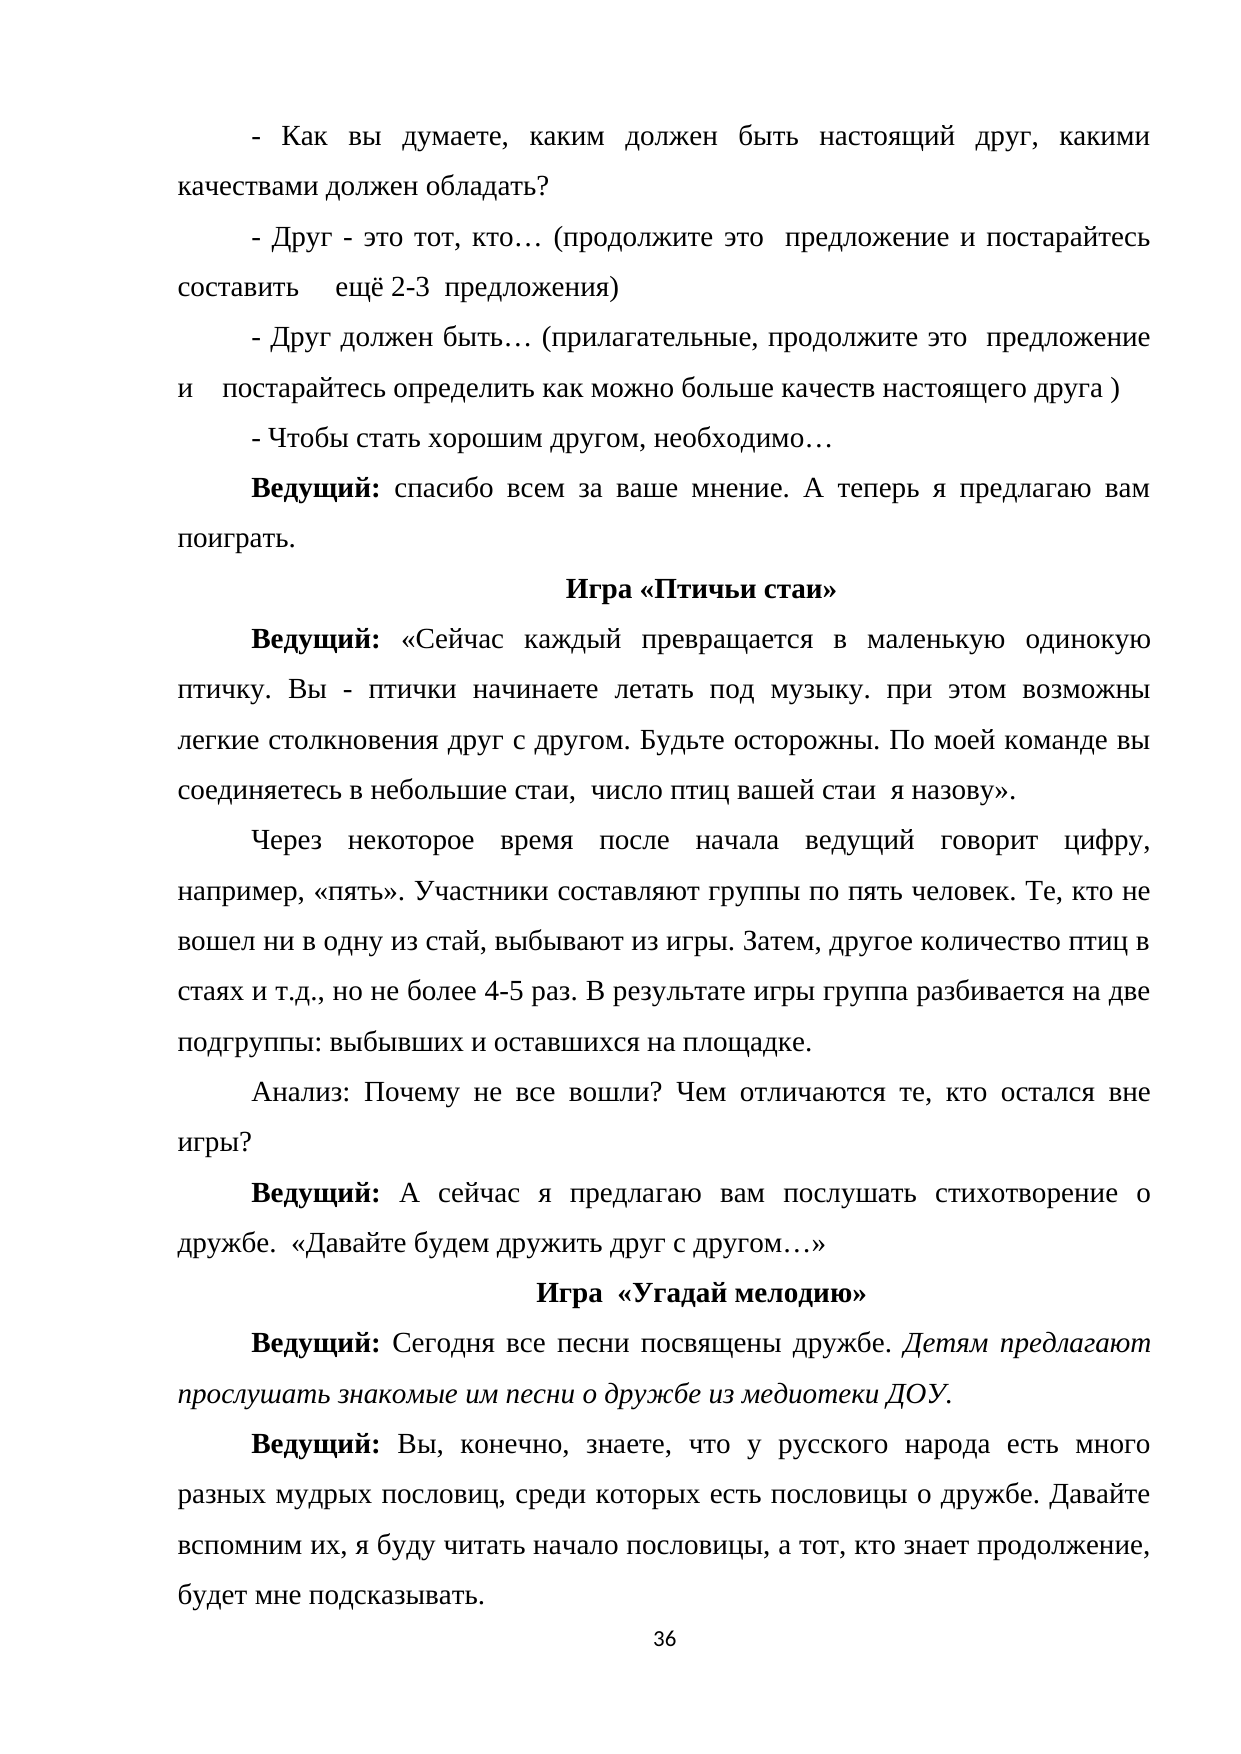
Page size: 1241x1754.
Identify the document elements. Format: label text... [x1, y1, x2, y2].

text Ведущий: Сегодня все песни посвящены дружбе. Детям предлагают прослушать знакомые им песни о дружбе из медиотеки ДОУ. [177, 1326, 1152, 1409]
text Игра «Угадай мелодию» [177, 1275, 1152, 1309]
text Ведущий: «Сейчас каждый превращается в маленькую одинокую птичку. Вы - птички начинаете летать под музыку. при этом возможны легкие столкновения друг с другом. Будьте осторожны. По моей команде вы соединяетесь в небольшие стаи, число птиц вашей стаи я назову». [177, 621, 1152, 806]
text Игра «Птичьи стаи» [177, 571, 1152, 604]
text Через некоторое время после начала ведущий говорит цифру, например, «пять». Участники составляют группы по пять человек. Те, кто не вошел ни в одну из стай, выбывают из игры. Затем, другое количество птиц в стаях и т.д., но не более 4-5 раз. В результате игры группа разбивается на две подгруппы: выбывших и оставшихся на площадке. [177, 822, 1152, 1057]
text - Как вы думаете, каким должен быть настоящий друг, какими качествами должен обладать? [177, 118, 1152, 202]
text Ведущий: спасибо всем за ваше мнение. А теперь я предлагаю вам поиграть. [177, 470, 1152, 554]
text - Чтобы стать хорошим другом, необходимо… [177, 420, 1152, 453]
text - Друг должен быть… (прилагательные, продолжите это предложение и постарайтесь определить как можно больше качеств настоящего друга ) [177, 319, 1152, 403]
text Ведущий: Вы, конечно, знаете, что у русского народа есть много разных мудрых пословиц, среди которых есть пословицы о дружбе. Давайте вспомним их, я буду читать начало пословицы, а тот, кто знает продолжение, будет мне подсказывать. [177, 1426, 1152, 1611]
text Анализ: Почему не все вошли? Чем отличаются те, кто остался вне игры? [177, 1074, 1152, 1158]
text - Друг - это тот, кто… (продолжите это предложение и постарайтесь составить ещё 2-3 предложения) [177, 219, 1152, 303]
text Ведущий: А сейчас я предлагаю вам послушать стихотворение о дружбе. «Давайте будем дружить друг с другом…» [177, 1175, 1152, 1258]
